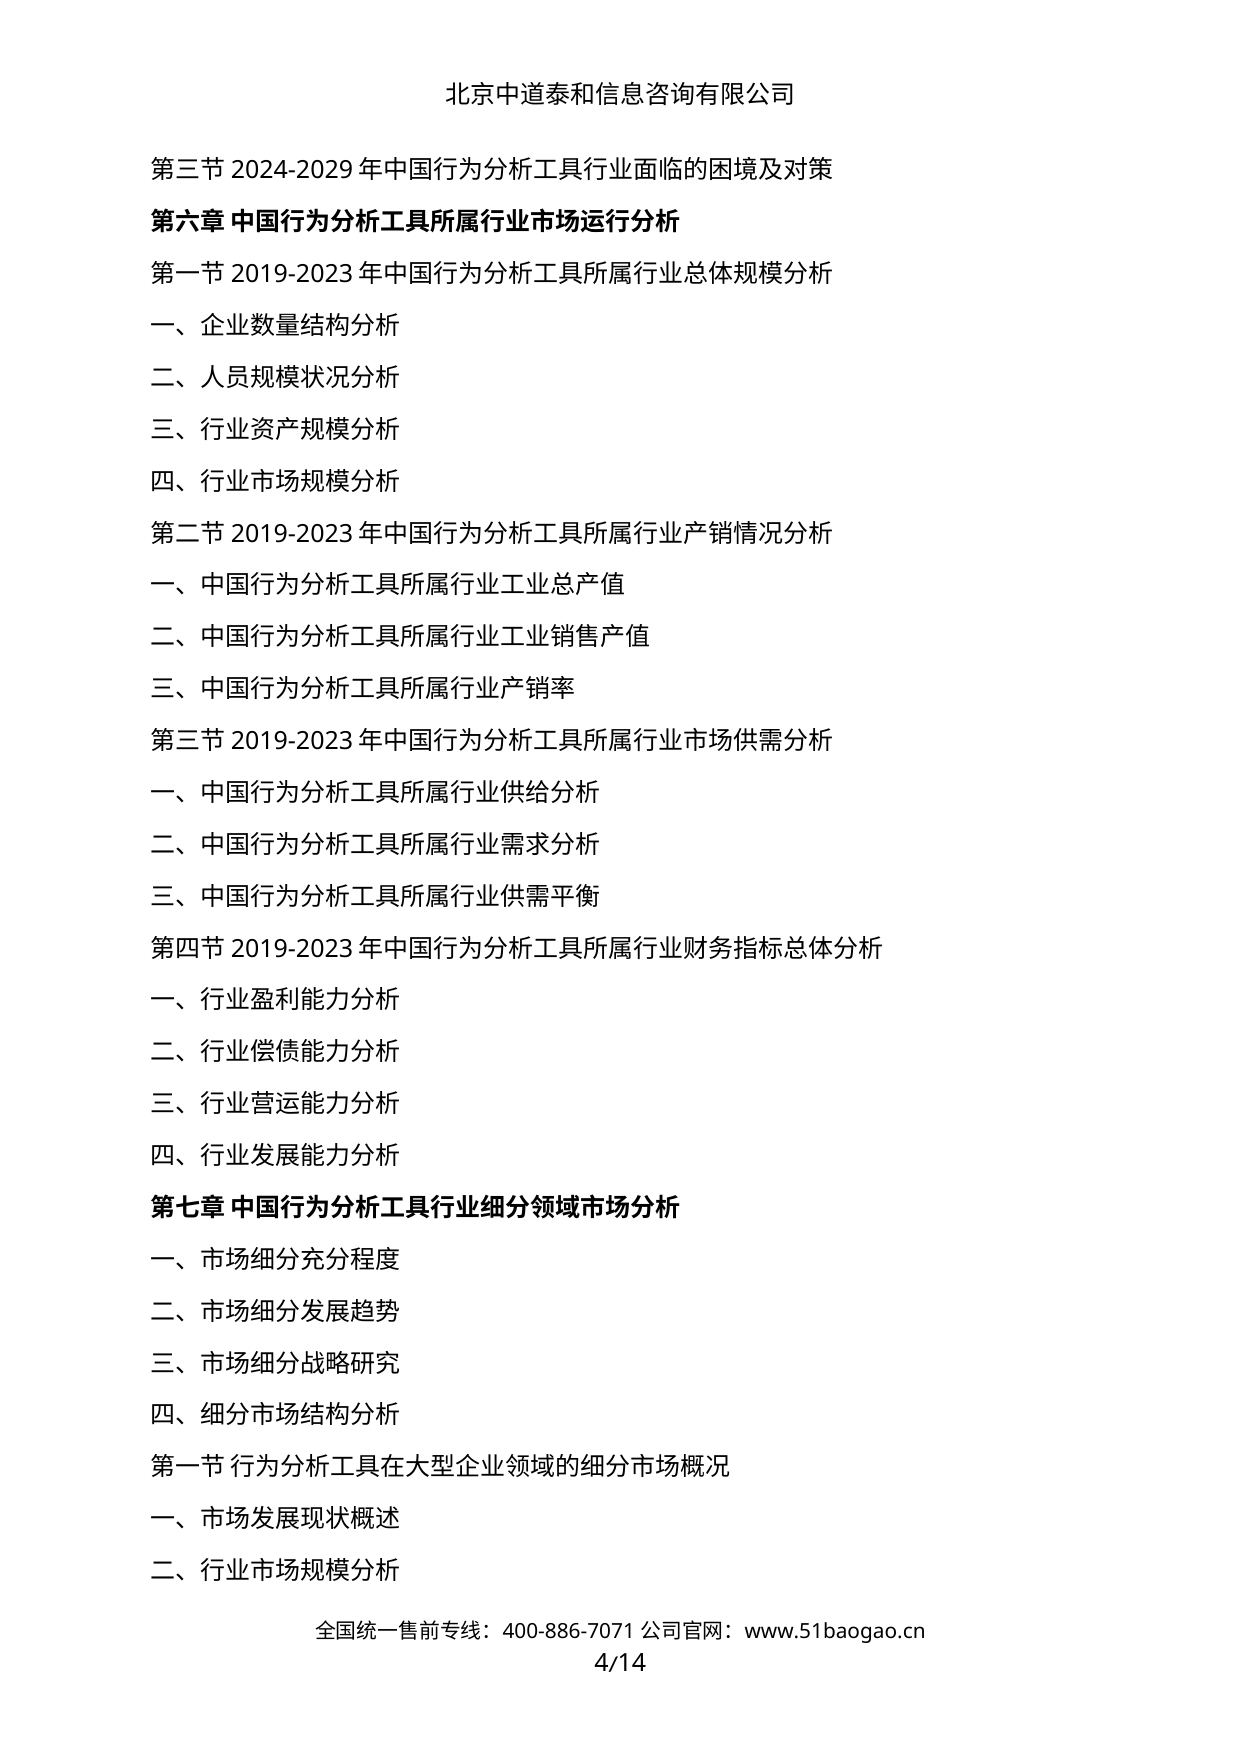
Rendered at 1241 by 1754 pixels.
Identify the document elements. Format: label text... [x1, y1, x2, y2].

text 三、行业营运能力分析 [150, 1084, 1090, 1120]
text 二、人员规模状况分析 [150, 357, 1090, 394]
text 第二节 2019-2023年中国行为分析工具所属行业产销情况分析 [150, 513, 1090, 549]
text 一、企业数量结构分析 [150, 306, 1090, 342]
text 一、市场发展现状概述 [150, 1499, 1090, 1535]
text 三、中国行为分析工具所属行业供需平衡 [150, 876, 1090, 912]
text 四、行业发展能力分析 [150, 1136, 1090, 1172]
text 第三节 2024-2029年中国行为分析工具行业面临的困境及对策 [150, 150, 1090, 186]
text 四、细分市场结构分析 [150, 1395, 1090, 1431]
text 第七章 中国行为分析工具行业细分领域市场分析 [150, 1187, 1090, 1224]
text 二、市场细分发展趋势 [150, 1291, 1090, 1327]
text 一、市场细分充分程度 [150, 1239, 1090, 1276]
text 三、中国行为分析工具所属行业产销率 [150, 669, 1090, 705]
text 一、中国行为分析工具所属行业工业总产值 [150, 565, 1090, 601]
text 二、行业市场规模分析 [150, 1551, 1090, 1587]
text 三、市场细分战略研究 [150, 1343, 1090, 1379]
text 一、中国行为分析工具所属行业供给分析 [150, 772, 1090, 809]
text 第一节 行为分析工具在大型企业领域的细分市场概况 [150, 1447, 1090, 1483]
text 第三节 2019-2023年中国行为分析工具所属行业市场供需分析 [150, 721, 1090, 757]
text 四、行业市场规模分析 [150, 461, 1090, 497]
text 第六章 中国行为分析工具所属行业市场运行分析 [150, 202, 1090, 238]
text 第四节 2019-2023年中国行为分析工具所属行业财务指标总体分析 [150, 928, 1090, 964]
text 第一节 2019-2023年中国行为分析工具所属行业总体规模分析 [150, 254, 1090, 290]
text 一、行业盈利能力分析 [150, 980, 1090, 1016]
text 二、中国行为分析工具所属行业工业销售产值 [150, 617, 1090, 653]
text 二、行业偿债能力分析 [150, 1032, 1090, 1068]
text 三、行业资产规模分析 [150, 409, 1090, 446]
text 二、中国行为分析工具所属行业需求分析 [150, 824, 1090, 861]
